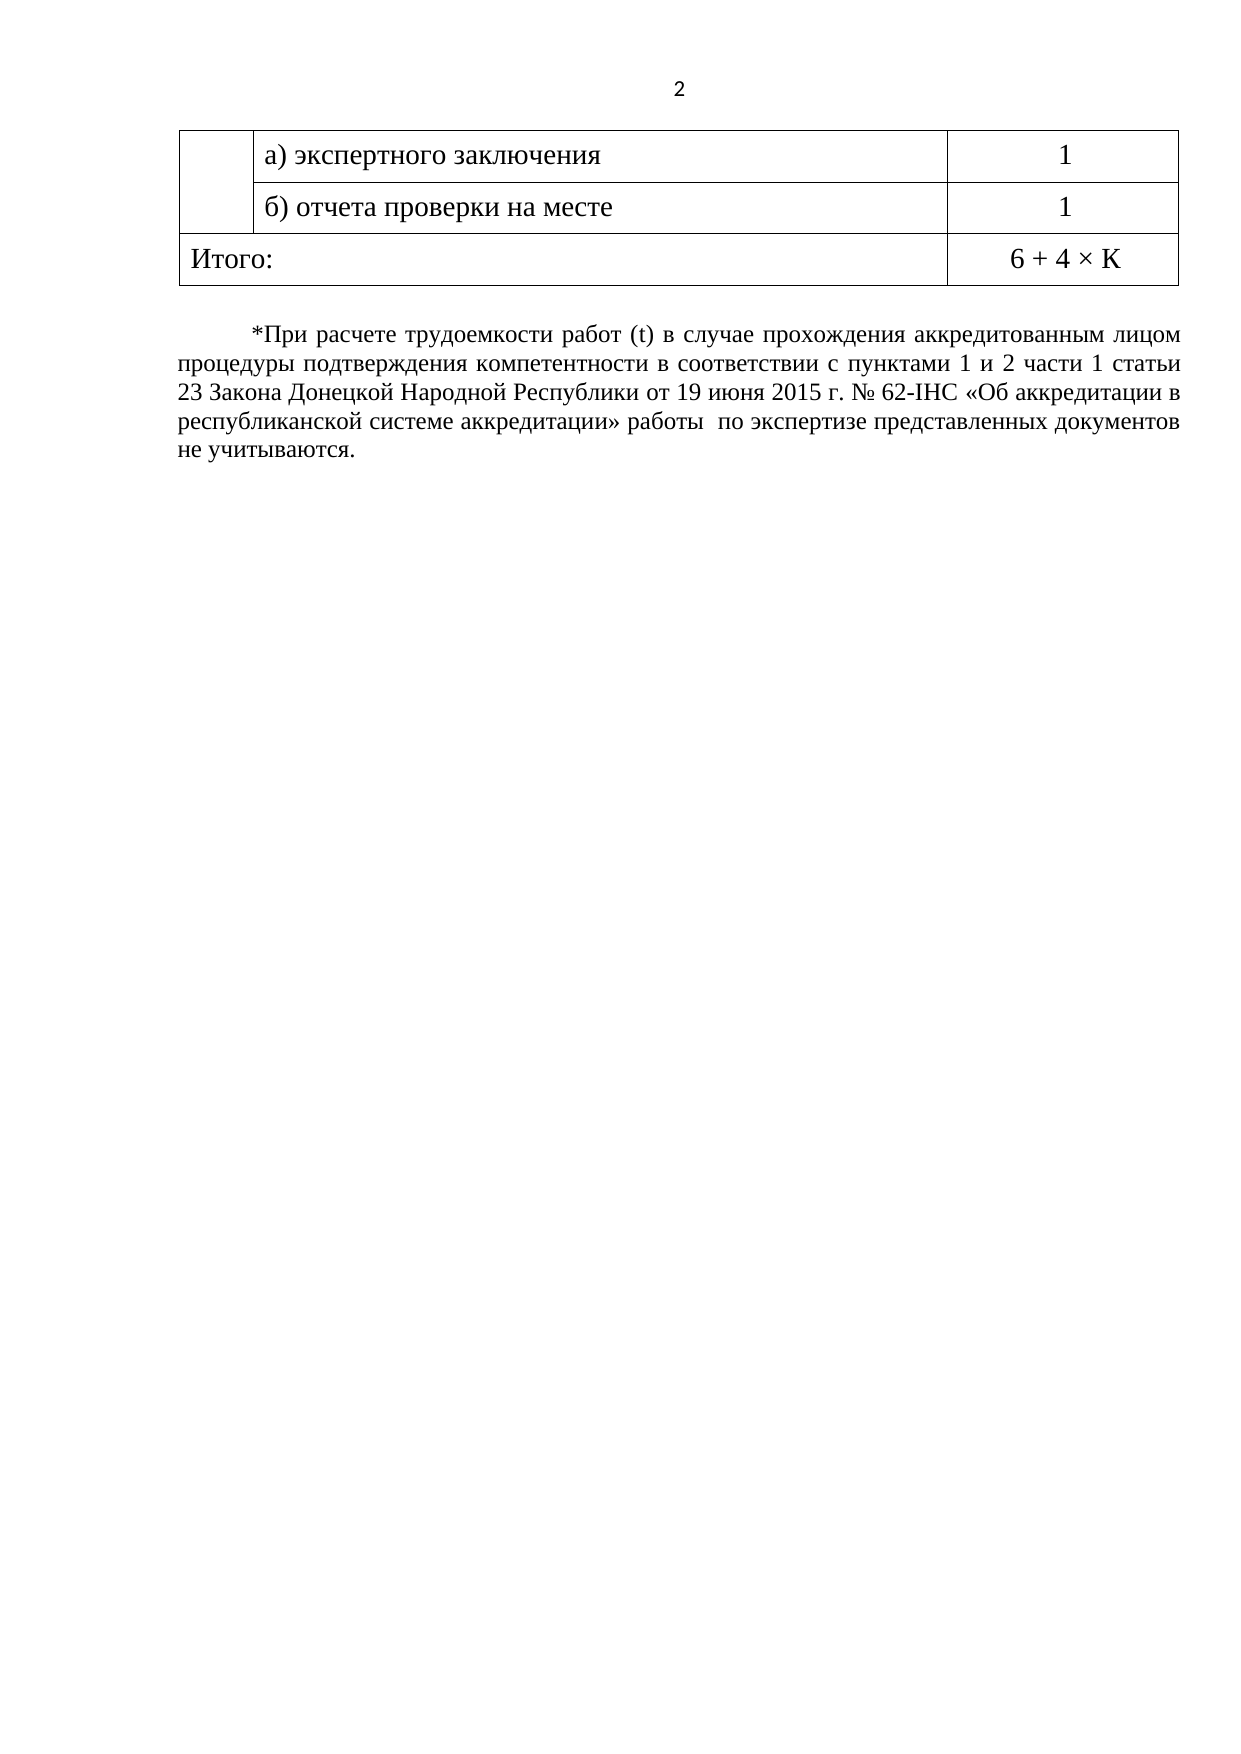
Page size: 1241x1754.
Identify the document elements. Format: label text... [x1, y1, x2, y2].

text *При расчете трудоемкости работ (t) в случае прохождения аккредитованным лицом процедуры подтверждения компетентности в соответствии с пунктами 1 и 2 части 1 статьи 23 Закона Донецкой Народной Республики от 19 июня 2015 г. № 62-IНС «Об аккредитации в республиканской системе аккредитации» работы по экспертизе представленных документов не учитываются. [177, 319, 1181, 463]
table_cell б) отчета проверки на месте [254, 183, 947, 233]
table_cell Итого: [180, 234, 947, 285]
table_cell 6 + 4 × К [948, 234, 1178, 285]
table_cell 3 [180, 131, 253, 233]
table_cell 1 [948, 183, 1178, 233]
table_cell 1 [948, 131, 1178, 182]
table_cell а) экспертного заключения [254, 131, 947, 182]
